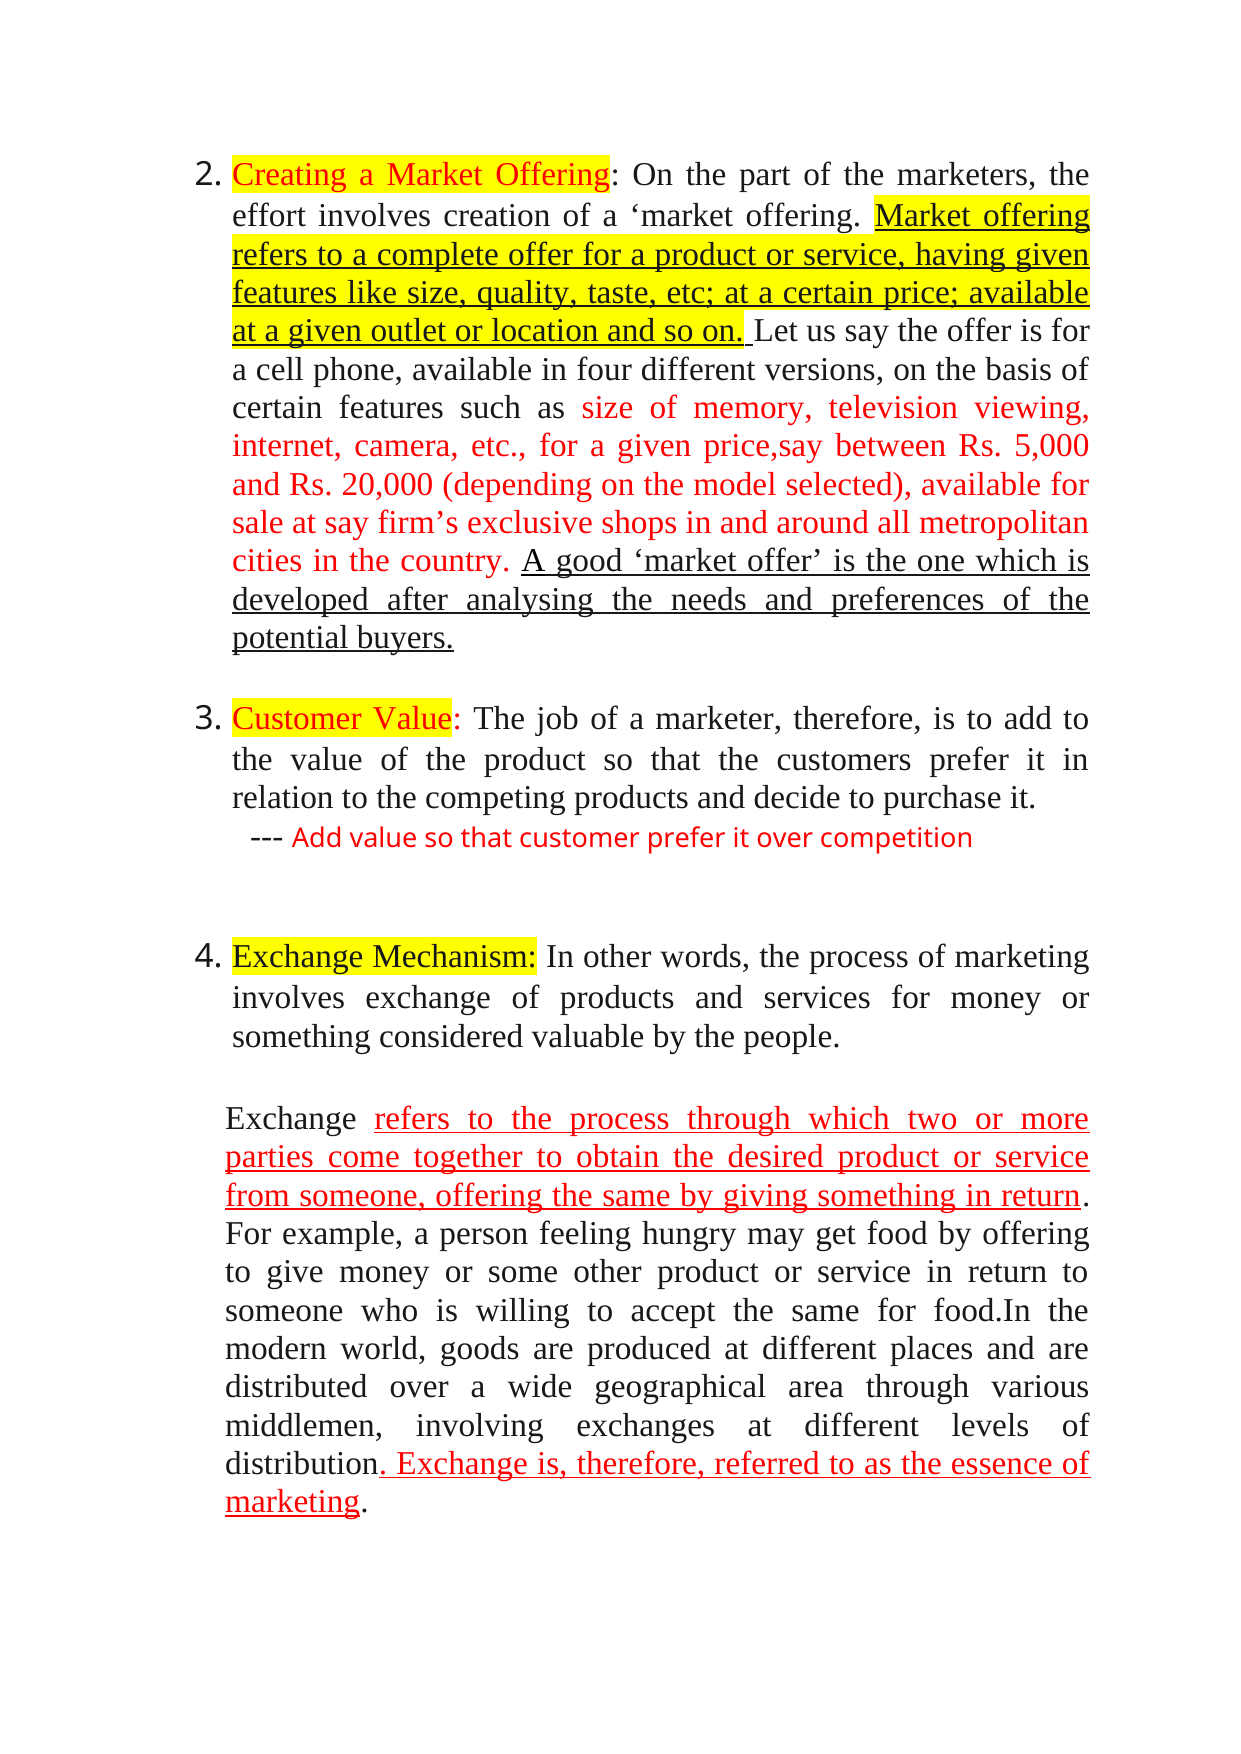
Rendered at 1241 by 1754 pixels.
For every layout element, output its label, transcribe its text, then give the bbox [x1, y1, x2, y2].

list Exchange Mechanism: In other words, the process of marketing involves exchange of products and services for money or something considered valuable by the people. [194, 932, 1090, 1054]
list Customer Value: The job of a marketer, therefore, is to add to the value of the product so that the customers prefer it in relation to the competing products and decide to purchase it. [194, 694, 1090, 816]
list Exchange refers to the process through which two or more parties come together to obtain the desired product or service from someone, offering the same by giving something in return. For example, a person feeling hungry may get food by offering to give money or some other product or service in return to someone who is willing to accept the same for food.In the modern world, goods are produced at different places and are distributed over a wide geographical area through various middlemen, involving exchanges at different levels of distribution. Exchange is, therefore, referred to as the essence of marketing. [225, 1098, 1090, 1170]
list Creating a Market Offering: On the part of the marketers, the effort involves creation of a ‘market offering. Market offering refers to a complete offer for a product or service, having given features like size, quality, taste, etc; at a certain price; available at a given outlet or location and so on. Let us say the offer is for a cell phone, available in four different versions, on the basis of certain features such as size of memory, television viewing, internet, camera, etc., for a given price,say between Rs. 5,000 and Rs. 20,000 (depending on the model selected), available for sale at say firm’s exclusive shops in and around all metropolitan cities in the country. A good ‘market offer’ is the one which is developed after analysing the needs and preferences of the potential buyers. [194, 150, 1090, 655]
list Exchange refers to the process through which two or more parties come together to obtain the desired product or service from someone, offering the same by giving something in return. For example, a person feeling hungry may get food by offering to give money or some other product or service in return to someone who is willing to accept the same for food.In the modern world, goods are produced at different places and are distributed over a wide geographical area through various middlemen, involving exchanges at different levels of distribution. Exchange is, therefore, referred to as the essence of marketing. [225, 1172, 1090, 1520]
text --- Add value so that customer prefer it over competition [150, 816, 1090, 855]
